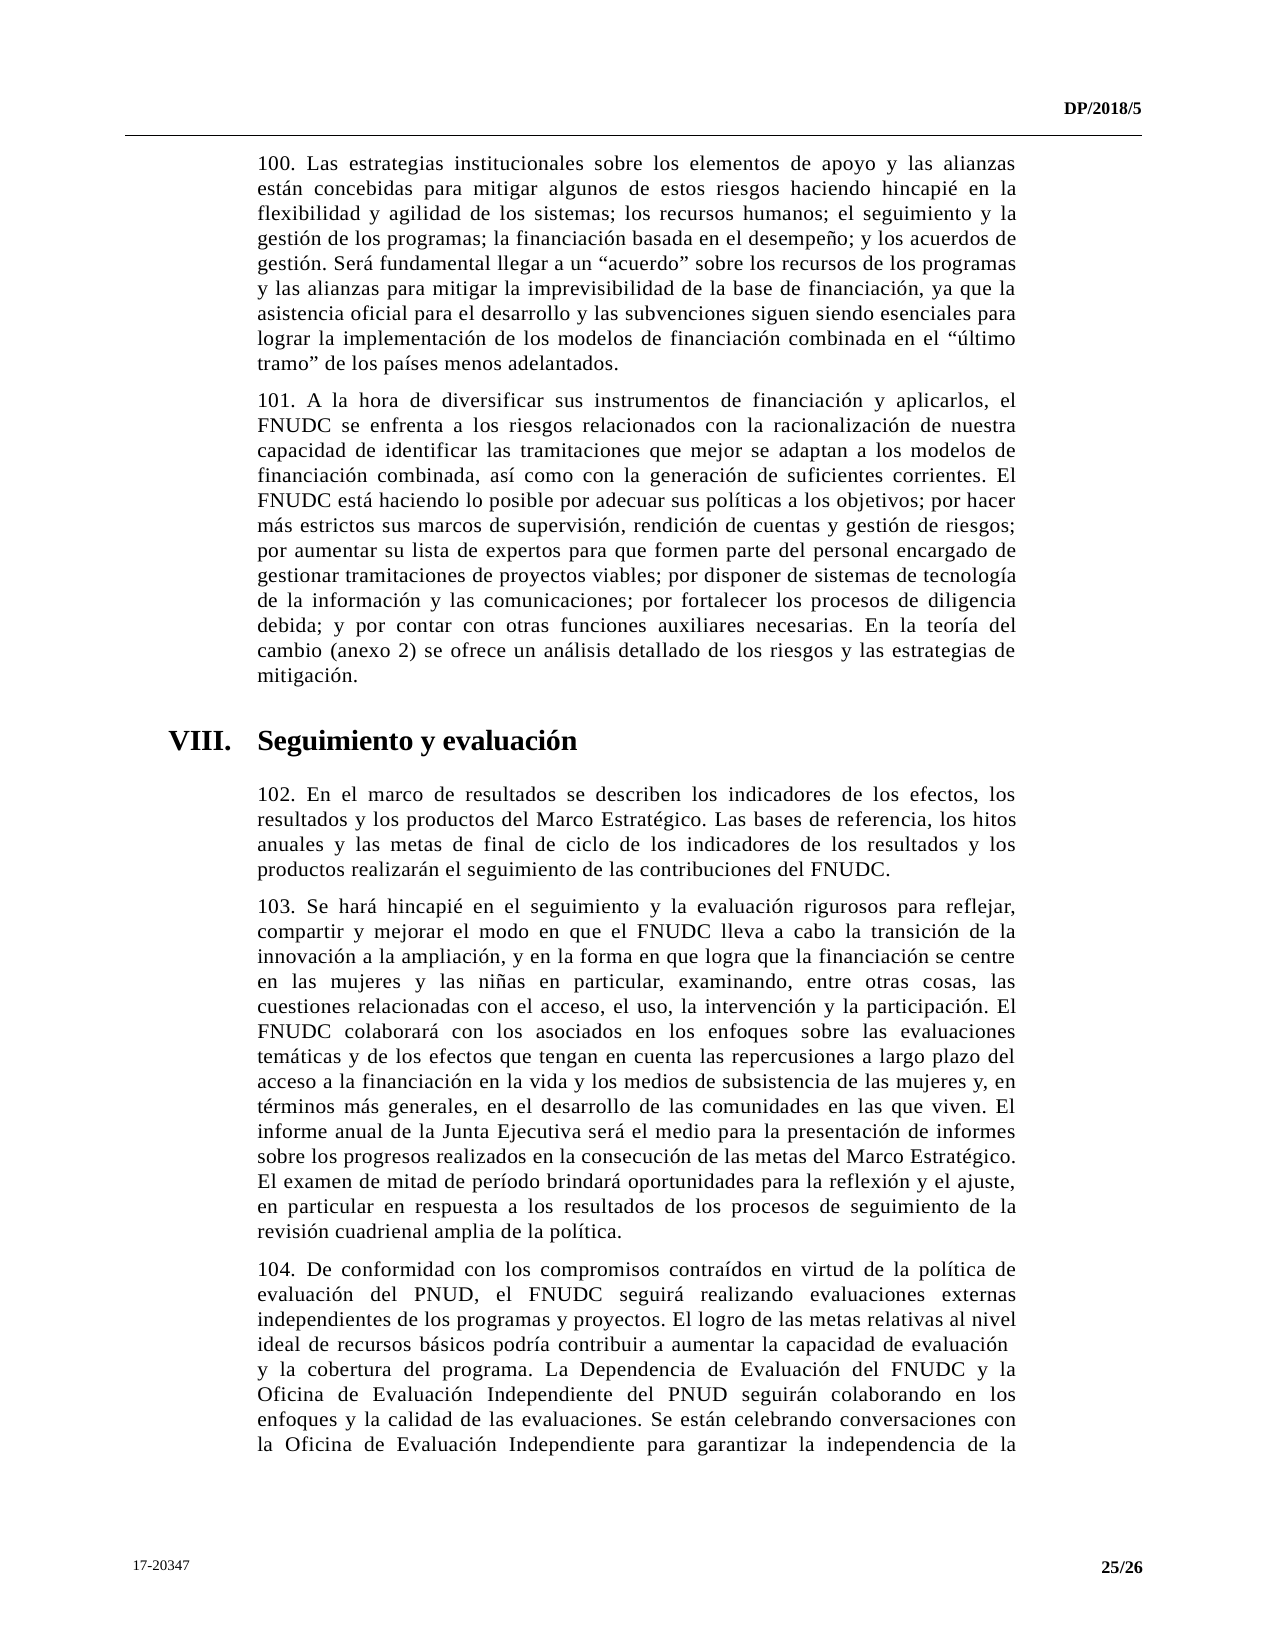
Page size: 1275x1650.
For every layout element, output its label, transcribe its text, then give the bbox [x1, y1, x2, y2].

list Las estrategias institucionales sobre los elementos de apoyo y las alianzas están concebidas para mitigar algunos de estos riesgos haciendo hincapié en la flexibilidad y agilidad de los sistemas; los recursos humanos; el seguimiento y la gestión de los programas; la financiación basada en el desempeño; y los acuerdos de gestión. Será fundamental llegar a un “acuerdo” sobre los recursos de los programas y las alianzas para mitigar la imprevisibilidad de la base de financiación, ya que la asistencia oficial para el desarrollo y las subvenciones siguen siendo esenciales para lograr la implementación de los modelos de financiación combinada en el “último tramo” de los países menos adelantados. [257, 150, 1018, 375]
list A la hora de diversificar sus instrumentos de financiación y aplicarlos, el FNUDC se enfrenta a los riesgos relacionados con la racionalización de nuestra capacidad de identificar las tramitaciones que mejor se adaptan a los modelos de financiación combinada, así como con la generación de suficientes corrientes. El FNUDC está haciendo lo posible por adecuar sus políticas a los objetivos; por hacer más estrictos sus marcos de supervisión, rendición de cuentas y gestión de riesgos; por aumentar su lista de expertos para que formen parte del personal encargado de gestionar tramitaciones de proyectos viables; por disponer de sistemas de tecnología de la información y las comunicaciones; por fortalecer los procesos de diligencia debida; y por contar con otras funciones auxiliares necesarias. En la teoría del cambio (anexo 2) se ofrece un análisis detallado de los riesgos y las estrategias de mitigación. [257, 387, 1018, 687]
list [257, 1256, 1018, 1456]
list Se hará hincapié en el seguimiento y la evaluación rigurosos para reflejar, compartir y mejorar el modo en que el FNUDC lleva a cabo la transición de la innovación a la ampliación, y en la forma en que logra que la financiación se centre en las mujeres y las niñas en particular, examinando, entre otras cosas, las cuestiones relacionadas con el acceso, el uso, la intervención y la participación. El FNUDC colaborará con los asociados en los enfoques sobre las evaluaciones temáticas y de los efectos que tengan en cuenta las repercusiones a largo plazo del acceso a la financiación en la vida y los medios de subsistencia de las mujeres y, en términos más generales, en el desarrollo de las comunidades en las que viven. El informe anual de la Junta Ejecutiva será el medio para la presentación de informes sobre los progresos realizados en la consecución de las metas del Marco Estratégico. El examen de mitad de período brindará oportunidades para la reflexión y el ajuste, en particular en respuesta a los resultados de los procesos de seguimiento de la revisión cuadrienal amplia de la política. [257, 894, 1018, 1244]
list En el marco de resultados se describen los indicadores de los efectos, los resultados y los productos del Marco Estratégico. Las bases de referencia, los hitos anuales y las metas de final de ciclo de los indicadores de los resultados y los productos realizarán el seguimiento de las contribuciones del FNUDC. [257, 781, 1018, 881]
text VIII. Seguimiento y evaluación [125, 725, 1019, 756]
